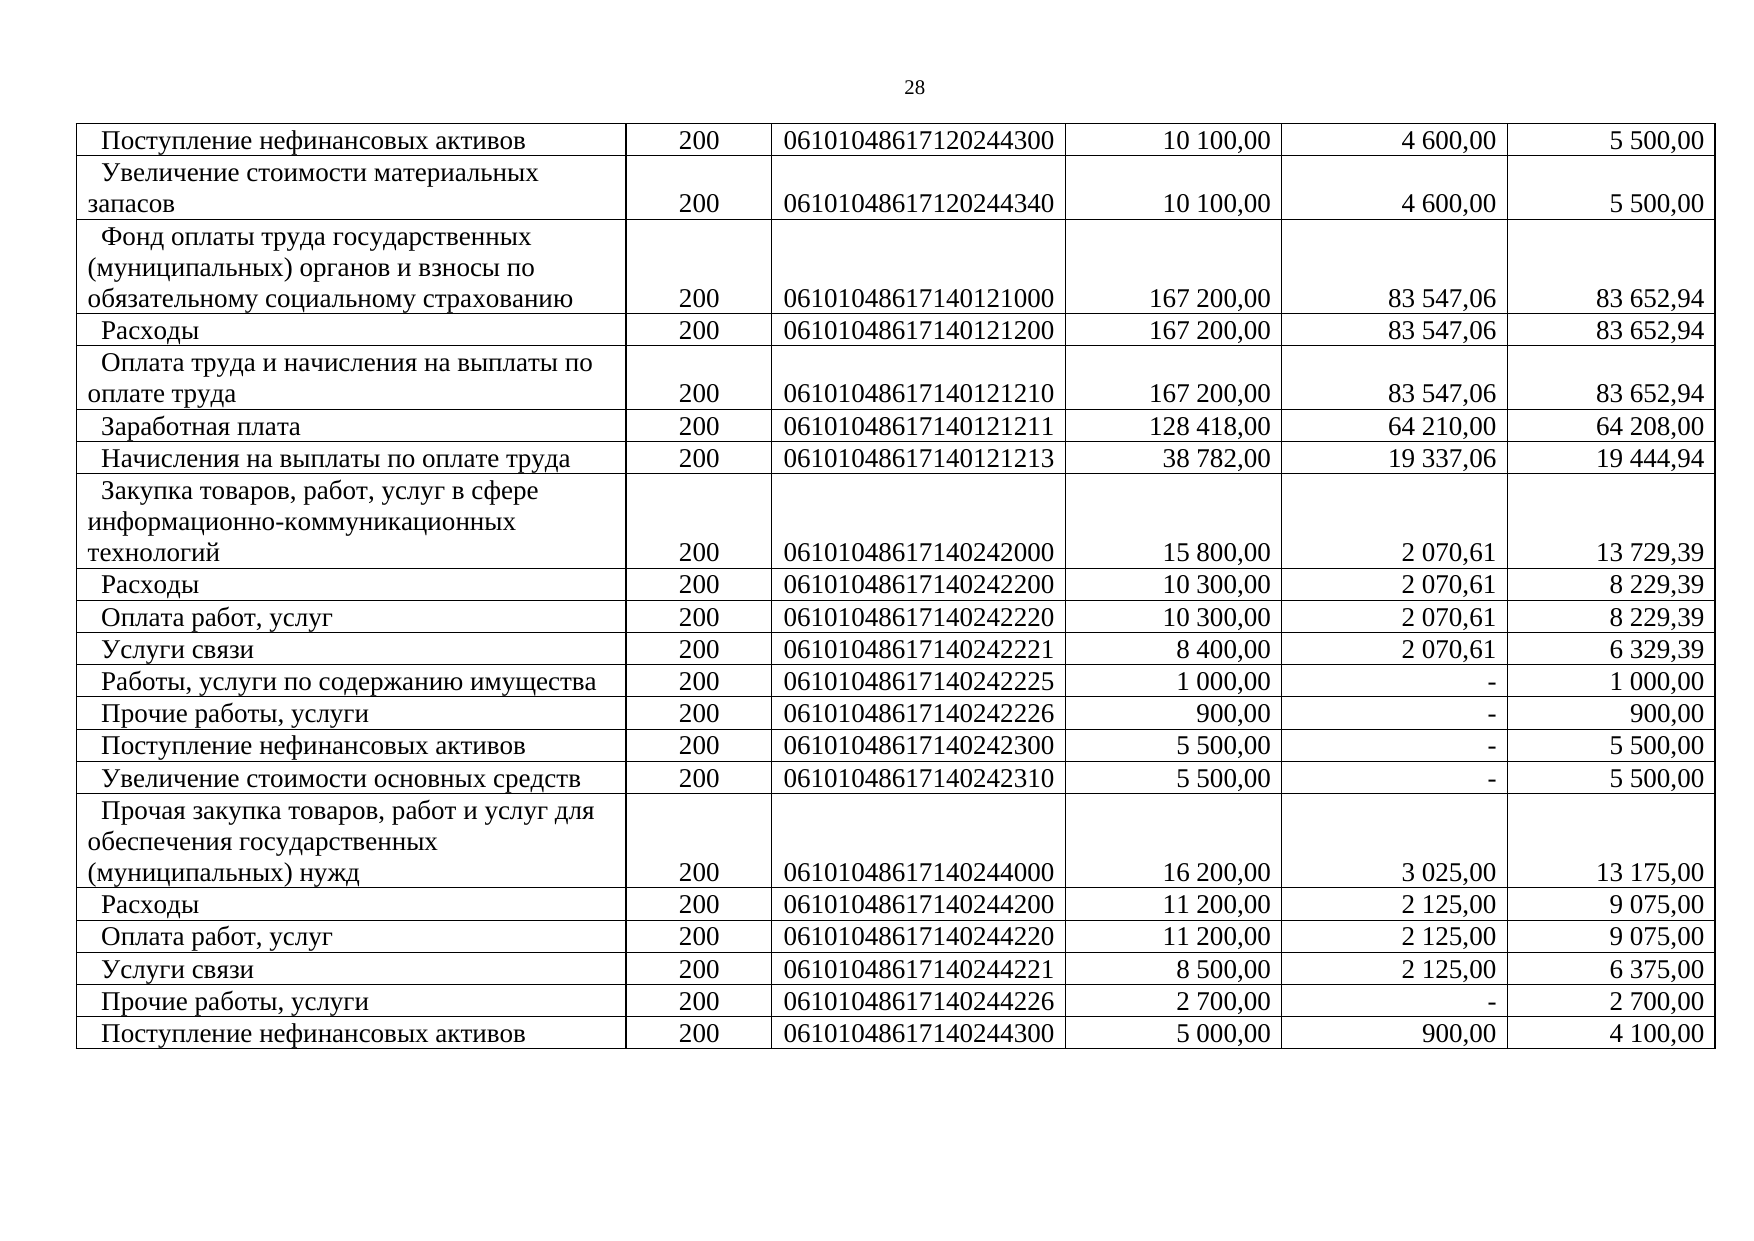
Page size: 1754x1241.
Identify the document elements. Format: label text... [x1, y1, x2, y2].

table_cell 06101048617140121213 [772, 442, 1065, 473]
table_cell Закупка товаров, работ, услуг в сфере информационно-коммуникационных технологий [77, 474, 625, 567]
table_cell Начисления на выплаты по оплате труда [77, 442, 625, 473]
table_cell 128 418,00 [1066, 410, 1281, 441]
table_cell 200 [627, 665, 771, 696]
table_cell 8 500,00 [1066, 953, 1281, 984]
table_cell Оплата труда и начисления на выплаты по оплате труда [77, 346, 625, 409]
table_cell 200 [627, 1017, 771, 1048]
table_cell 06101048617140121211 [772, 410, 1065, 441]
table_cell 06101048617140242225 [772, 665, 1065, 696]
table_cell 200 [627, 410, 771, 441]
table_cell 200 [627, 124, 771, 155]
table_cell - [1282, 985, 1507, 1016]
table_cell 200 [627, 569, 771, 600]
table_cell Поступление нефинансовых активов [77, 730, 625, 761]
table_cell 200 [627, 730, 771, 761]
table_cell 3 025,00 [1282, 794, 1507, 887]
table_cell 2 125,00 [1282, 953, 1507, 984]
table_cell 06101048617140242220 [772, 601, 1065, 632]
table_cell 5 500,00 [1066, 730, 1281, 761]
table_cell Прочие работы, услуги [77, 697, 625, 728]
table_cell 06101048617140242200 [772, 569, 1065, 600]
table_cell 9 075,00 [1508, 921, 1714, 952]
table_cell 64 210,00 [1282, 410, 1507, 441]
table_cell 167 200,00 [1066, 220, 1281, 313]
table_cell 4 100,00 [1508, 1017, 1714, 1048]
table_cell Услуги связи [77, 633, 625, 664]
table_cell 06101048617140121210 [772, 346, 1065, 409]
table_cell - [1282, 665, 1507, 696]
table_cell 5 500,00 [1508, 156, 1714, 219]
table_cell - [1282, 730, 1507, 761]
table_cell Прочие работы, услуги [77, 985, 625, 1016]
table_cell 2 125,00 [1282, 921, 1507, 952]
table_cell 900,00 [1066, 697, 1281, 728]
table_cell 06101048617140121000 [772, 220, 1065, 313]
table_cell 06101048617120244340 [772, 156, 1065, 219]
table_cell 5 500,00 [1508, 124, 1714, 155]
table_cell 200 [627, 697, 771, 728]
table_cell 19 337,06 [1282, 442, 1507, 473]
table_cell 6 329,39 [1508, 633, 1714, 664]
table_cell 16 200,00 [1066, 794, 1281, 887]
table_cell 06101048617140242226 [772, 697, 1065, 728]
table_cell 2 700,00 [1066, 985, 1281, 1016]
table_cell 200 [627, 888, 771, 919]
table_cell 13 175,00 [1508, 794, 1714, 887]
table_cell 900,00 [1282, 1017, 1507, 1048]
table_cell 6 375,00 [1508, 953, 1714, 984]
table_cell 06101048617120244300 [772, 124, 1065, 155]
table_cell 200 [627, 346, 771, 409]
table_cell 900,00 [1508, 697, 1714, 728]
table_cell Расходы [77, 314, 625, 345]
table_cell 10 100,00 [1066, 124, 1281, 155]
table_cell 167 200,00 [1066, 346, 1281, 409]
table_cell 2 070,61 [1282, 601, 1507, 632]
table_cell 4 600,00 [1282, 156, 1507, 219]
table_cell 06101048617140242221 [772, 633, 1065, 664]
table_cell 9 075,00 [1508, 888, 1714, 919]
table_cell - [1282, 762, 1507, 793]
table_cell 200 [627, 220, 771, 313]
table_cell - [1282, 697, 1507, 728]
table_cell 200 [627, 442, 771, 473]
table_cell 06101048617140244220 [772, 921, 1065, 952]
table_cell 200 [627, 601, 771, 632]
table_cell 5 500,00 [1508, 762, 1714, 793]
table_cell 4 600,00 [1282, 124, 1507, 155]
table_cell 83 652,94 [1508, 346, 1714, 409]
table_cell Увеличение стоимости основных средств [77, 762, 625, 793]
table_cell 8 229,39 [1508, 601, 1714, 632]
table_cell 06101048617140242300 [772, 730, 1065, 761]
table_cell 83 652,94 [1508, 314, 1714, 345]
table_cell 15 800,00 [1066, 474, 1281, 567]
table_cell 5 500,00 [1066, 762, 1281, 793]
table_cell Поступление нефинансовых активов [77, 124, 625, 155]
table_cell 1 000,00 [1508, 665, 1714, 696]
table_cell 2 070,61 [1282, 633, 1507, 664]
table_cell Оплата работ, услуг [77, 601, 625, 632]
table_cell 8 229,39 [1508, 569, 1714, 600]
table_cell Увеличение стоимости материальных запасов [77, 156, 625, 219]
table_cell 2 125,00 [1282, 888, 1507, 919]
table_cell 200 [627, 953, 771, 984]
table_cell 06101048617140244221 [772, 953, 1065, 984]
table_cell 1 000,00 [1066, 665, 1281, 696]
table_cell 06101048617140244300 [772, 1017, 1065, 1048]
table_cell 200 [627, 474, 771, 567]
table_cell 06101048617140242310 [772, 762, 1065, 793]
table_cell 167 200,00 [1066, 314, 1281, 345]
table_cell 38 782,00 [1066, 442, 1281, 473]
table_cell Расходы [77, 888, 625, 919]
table_cell 2 070,61 [1282, 569, 1507, 600]
table_cell Прочая закупка товаров, работ и услуг для обеспечения государственных (муниципальных) нужд [77, 794, 625, 887]
table_cell 06101048617140244200 [772, 888, 1065, 919]
table_cell 10 100,00 [1066, 156, 1281, 219]
table_cell 13 729,39 [1508, 474, 1714, 567]
table_cell Заработная плата [77, 410, 625, 441]
table_cell 10 300,00 [1066, 601, 1281, 632]
table_cell 5 000,00 [1066, 1017, 1281, 1048]
table_cell 200 [627, 985, 771, 1016]
table_cell 200 [627, 921, 771, 952]
table_cell 06101048617140244000 [772, 794, 1065, 887]
table_cell 64 208,00 [1508, 410, 1714, 441]
table_cell 200 [627, 794, 771, 887]
table_cell 83 547,06 [1282, 220, 1507, 313]
table_cell 83 547,06 [1282, 346, 1507, 409]
table_cell 19 444,94 [1508, 442, 1714, 473]
table_cell 200 [627, 633, 771, 664]
table_cell Работы, услуги по содержанию имущества [77, 665, 625, 696]
table_cell 11 200,00 [1066, 888, 1281, 919]
table_cell 06101048617140242000 [772, 474, 1065, 567]
table_cell Оплата работ, услуг [77, 921, 625, 952]
table_cell 2 700,00 [1508, 985, 1714, 1016]
table_cell 5 500,00 [1508, 730, 1714, 761]
table_cell 10 300,00 [1066, 569, 1281, 600]
table_cell Поступление нефинансовых активов [77, 1017, 625, 1048]
table_cell 8 400,00 [1066, 633, 1281, 664]
table_cell 06101048617140121200 [772, 314, 1065, 345]
table_cell 83 547,06 [1282, 314, 1507, 345]
table_cell Услуги связи [77, 953, 625, 984]
table_cell 200 [627, 156, 771, 219]
table_cell Фонд оплаты труда государственных (муниципальных) органов и взносы по обязательному социальному страхованию [77, 220, 625, 313]
table_cell 2 070,61 [1282, 474, 1507, 567]
table_cell Расходы [77, 569, 625, 600]
table_cell 200 [627, 762, 771, 793]
table_cell 200 [627, 314, 771, 345]
table_cell 06101048617140244226 [772, 985, 1065, 1016]
table_cell 83 652,94 [1508, 220, 1714, 313]
table_cell 11 200,00 [1066, 921, 1281, 952]
